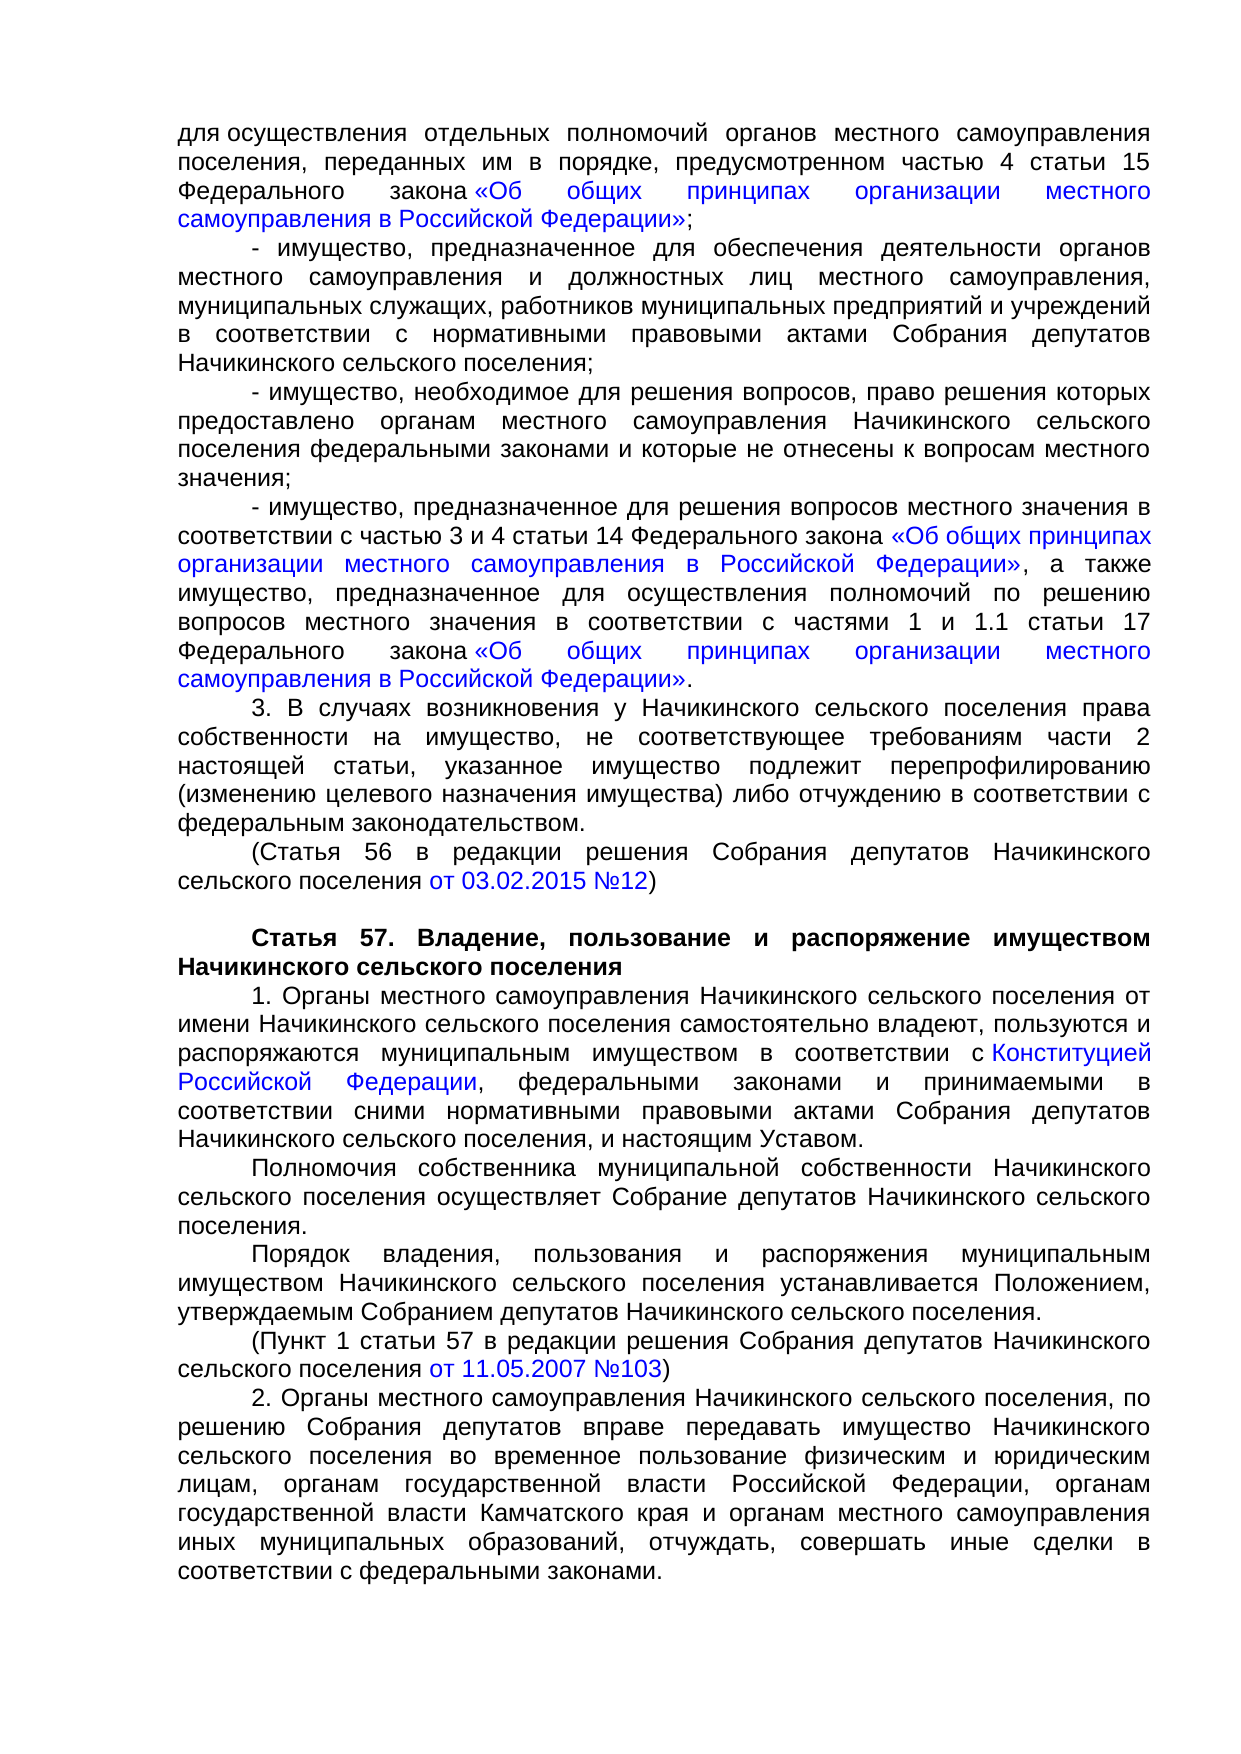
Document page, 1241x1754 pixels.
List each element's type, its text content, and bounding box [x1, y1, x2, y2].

text 3. В случаях возникновения у Начикинского сельского поселения права собственности на имущество, не соответствующее требованиям части 2 настоящей статьи, указанное имущество подлежит перепрофилированию (изменению целевого назначения имущества) либо отчуждению в соответствии с федеральным законодательством. [177, 693, 1152, 837]
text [177, 118, 1152, 233]
text 1. Органы местного самоуправления Начикинского сельского поселения от имени Начикинского сельского поселения самостоятельно владеют, пользуются и распоряжаются муниципальным имуществом в соответствии с Конституцией Российской Федерации, федеральными законами и принимаемыми в соответствии сними нормативными правовыми актами Собрания депутатов Начикинского сельского поселения, и настоящим Уставом. [177, 981, 1152, 1153]
text - имущество, предназначенное для обеспечения деятельности органов местного самоуправления и должностных лиц местного самоуправления, муниципальных служащих, работников муниципальных предприятий и учреждений в соответствии с нормативными правовыми актами Собрания депутатов Начикинского сельского поселения; [177, 233, 1152, 377]
text Порядок владения, пользования и распоряжения муниципальным имуществом Начикинского сельского поселения устанавливается Положением, утверждаемым Собранием депутатов Начикинского сельского поселения. [177, 1239, 1152, 1326]
text - имущество, предназначенное для решения вопросов местного значения в соответствии с частью 3 и 4 статьи 14 Федерального закона «Об общих принципах организации местного самоуправления в Российской Федерации», а также имущество, предназначенное для осуществления полномочий по решению вопросов местного значения в соответствии с частями 1 и 1.1 статьи 17 Федерального закона «Об общих принципах организации местного самоуправления в Российской Федерации». [177, 492, 1152, 693]
text - имущество, необходимое для решения вопросов, право решения которых предоставлено органам местного самоуправления Начикинского сельского поселения федеральными законами и которые не отнесены к вопросам местного значения; [177, 377, 1152, 492]
text (Статья 56 в редакции решения Собрания депутатов Начикинского сельского поселения от 03.02.2015 №12) [177, 837, 1152, 894]
text 2. Органы местного самоуправления Начикинского сельского поселения, по решению Собрания депутатов вправе передавать имущество Начикинского сельского поселения во временное пользование физическим и юридическим лицам, органам государственной власти Российской Федерации, органам государственной власти Камчатского края и органам местного самоуправления иных муниципальных образований, отчуждать, совершать иные сделки в соответствии с федеральными законами. [177, 1383, 1152, 1584]
text Полномочия собственника муниципальной собственности Начикинского сельского поселения осуществляет Собрание депутатов Начикинского сельского поселения. [177, 1153, 1152, 1239]
text (Пункт 1 статьи 57 в редакции решения Собрания депутатов Начикинского сельского поселения от 11.05.2007 №103) [177, 1326, 1152, 1383]
text Статья 57. Владение, пользование и распоряжение имуществом Начикинского сельского поселения [177, 923, 1152, 981]
